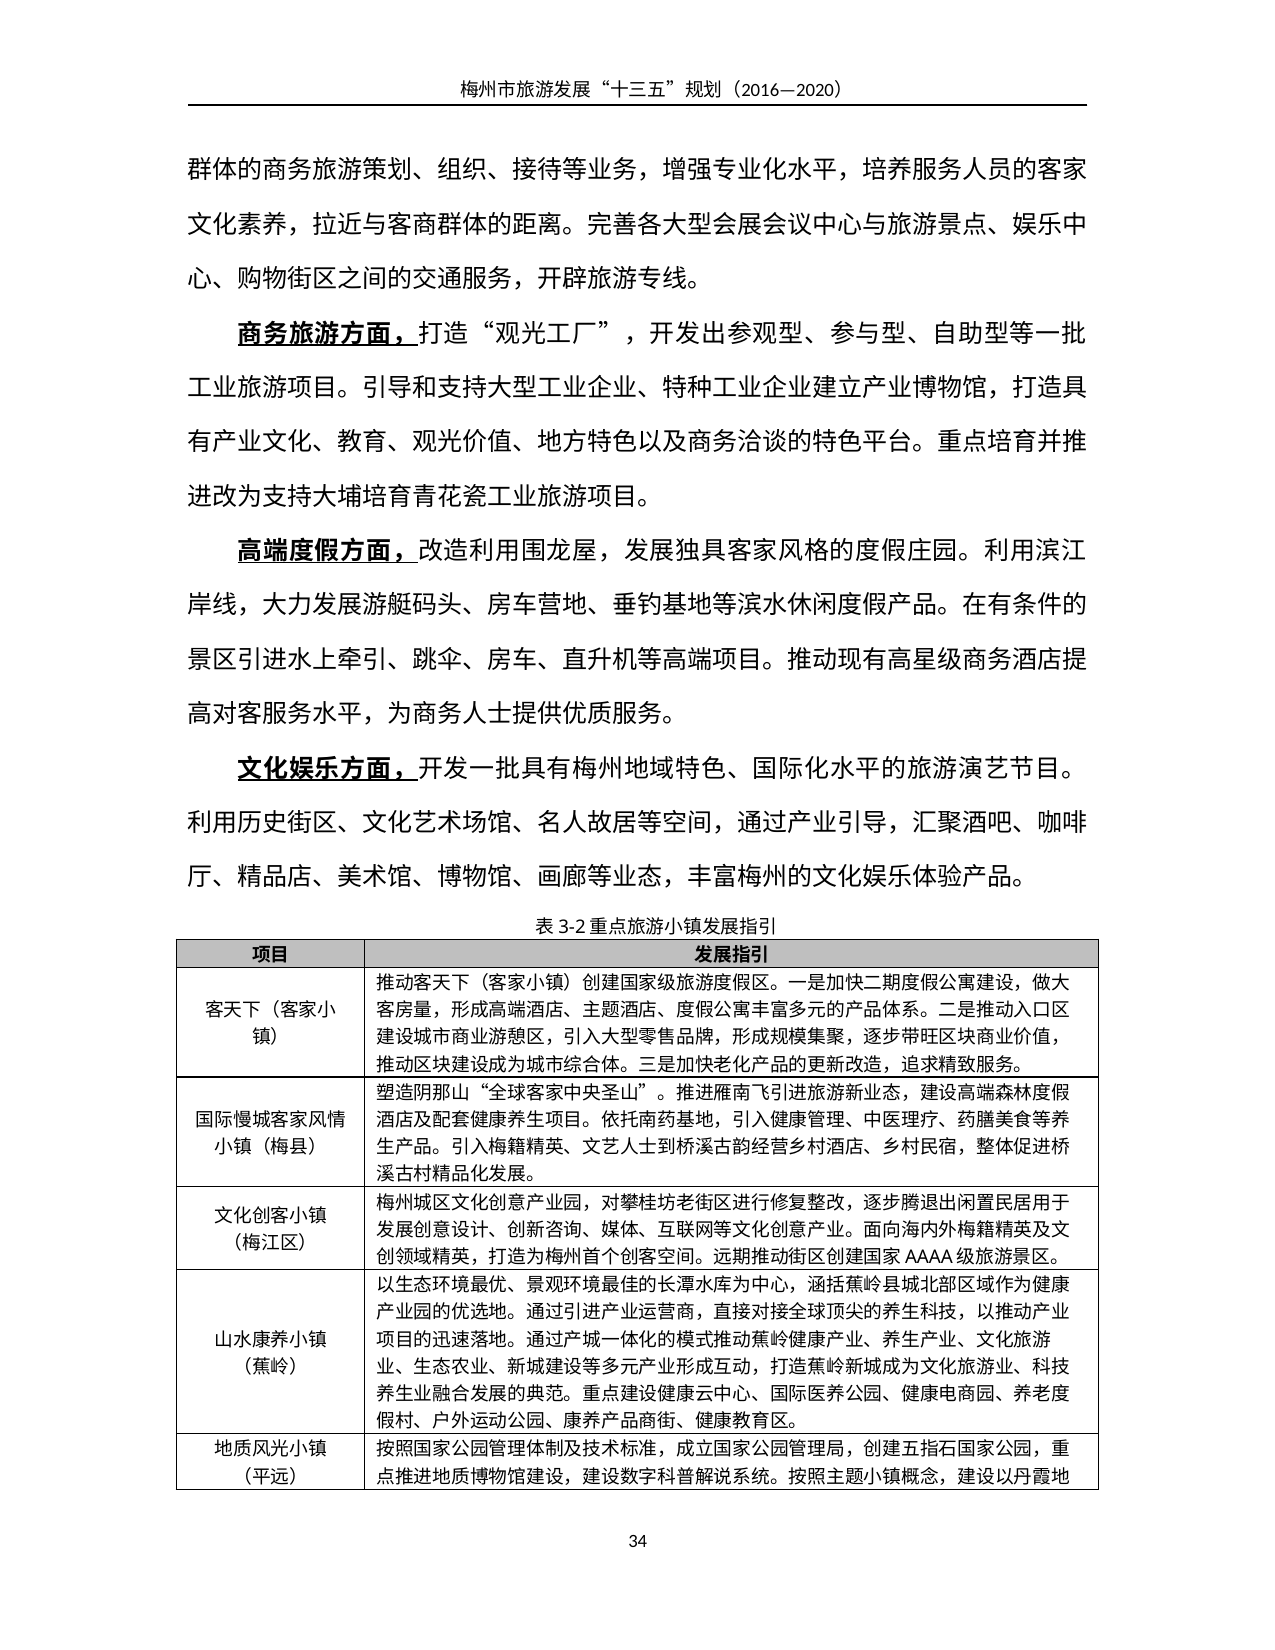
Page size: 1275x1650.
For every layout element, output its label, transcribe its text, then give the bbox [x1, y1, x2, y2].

table_cell 国际慢城客家风情小镇（梅县） [177, 1078, 364, 1186]
table_cell 推动客天下（客家小镇）创建国家级旅游度假区。一是加快二期度假公寓建设，做大客房量，形成高端酒店、主题酒店、度假公寓丰富多元的产品体系。二是推动入口区建设城市商业游憩区，引入大型零售品牌，形成规模集聚，逐步带旺区块商业价值，推动区块建设成为城市综合体。三是加快老化产品的更新改造，追求精致服务。 [365, 968, 1098, 1076]
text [187, 150, 1087, 295]
text 表3-2重点旅游小镇发展指引 [187, 911, 1087, 938]
text 商务旅游方面，打造“观光工厂”，开发出参观型、参与型、自助型等一批工业旅游项目。引导和支持大型工业企业、特种工业企业建立产业博物馆，打造具有产业文化、教育、观光价值、地方特色以及商务洽谈的特色平台。重点培育并推进改为支持大埔培育青花瓷工业旅游项目。 [187, 313, 1087, 512]
table_cell 梅州城区文化创意产业园，对攀桂坊老街区进行修复整改，逐步腾退出闲置民居用于发展创意设计、创新咨询、媒体、互联网等文化创意产业。面向海内外梅籍精英及文创领域精英，打造为梅州首个创客空间。远期推动街区创建国家AAAA级旅游景区。 [365, 1187, 1098, 1269]
table_cell 地质风光小镇 （平远） [177, 1434, 364, 1488]
table_cell 山水康养小镇 （蕉岭） [177, 1270, 364, 1433]
table_cell 塑造阴那山“全球客家中央圣山”。推进雁南飞引进旅游新业态，建设高端森林度假酒店及配套健康养生项目。依托南药基地，引入健康管理、中医理疗、药膳美食等养生产品。引入梅籍精英、文艺人士到桥溪古韵经营乡村酒店、乡村民宿，整体促进桥溪古村精品化发展。 [365, 1078, 1098, 1186]
table_cell 以生态环境最优、景观环境最佳的长潭水库为中心，涵括蕉岭县城北部区域作为健康产业园的优选地。通过引进产业运营商，直接对接全球顶尖的养生科技，以推动产业项目的迅速落地。通过产城一体化的模式推动蕉岭健康产业、养生产业、文化旅游业、生态农业、新城建设等多元产业形成互动，打造蕉岭新城成为文化旅游业、科技养生业融合发展的典范。重点建设健康云中心、国际医养公园、健康电商园、养老度假村、户外运动公园、康养产品商街、健康教育区。 [365, 1270, 1098, 1433]
table_header 发展指引 [365, 940, 1098, 967]
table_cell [365, 1434, 1098, 1488]
text 文化娱乐方面，开发一批具有梅州地域特色、国际化水平的旅游演艺节目。利用历史街区、文化艺术场馆、名人故居等空间，通过产业引导，汇聚酒吧、咖啡厅、精品店、美术馆、博物馆、画廊等业态，丰富梅州的文化娱乐体验产品。 [187, 748, 1087, 893]
table_cell 客天下（客家小镇） [177, 968, 364, 1076]
text 高端度假方面，改造利用围龙屋，发展独具客家风格的度假庄园。利用滨江岸线，大力发展游艇码头、房车营地、垂钓基地等滨水休闲度假产品。在有条件的景区引进水上牵引、跳伞、房车、直升机等高端项目。推动现有高星级商务酒店提高对客服务水平，为商务人士提供优质服务。 [187, 531, 1087, 730]
table_header 项目 [177, 940, 364, 967]
table_cell 文化创客小镇 （梅江区） [177, 1187, 364, 1269]
